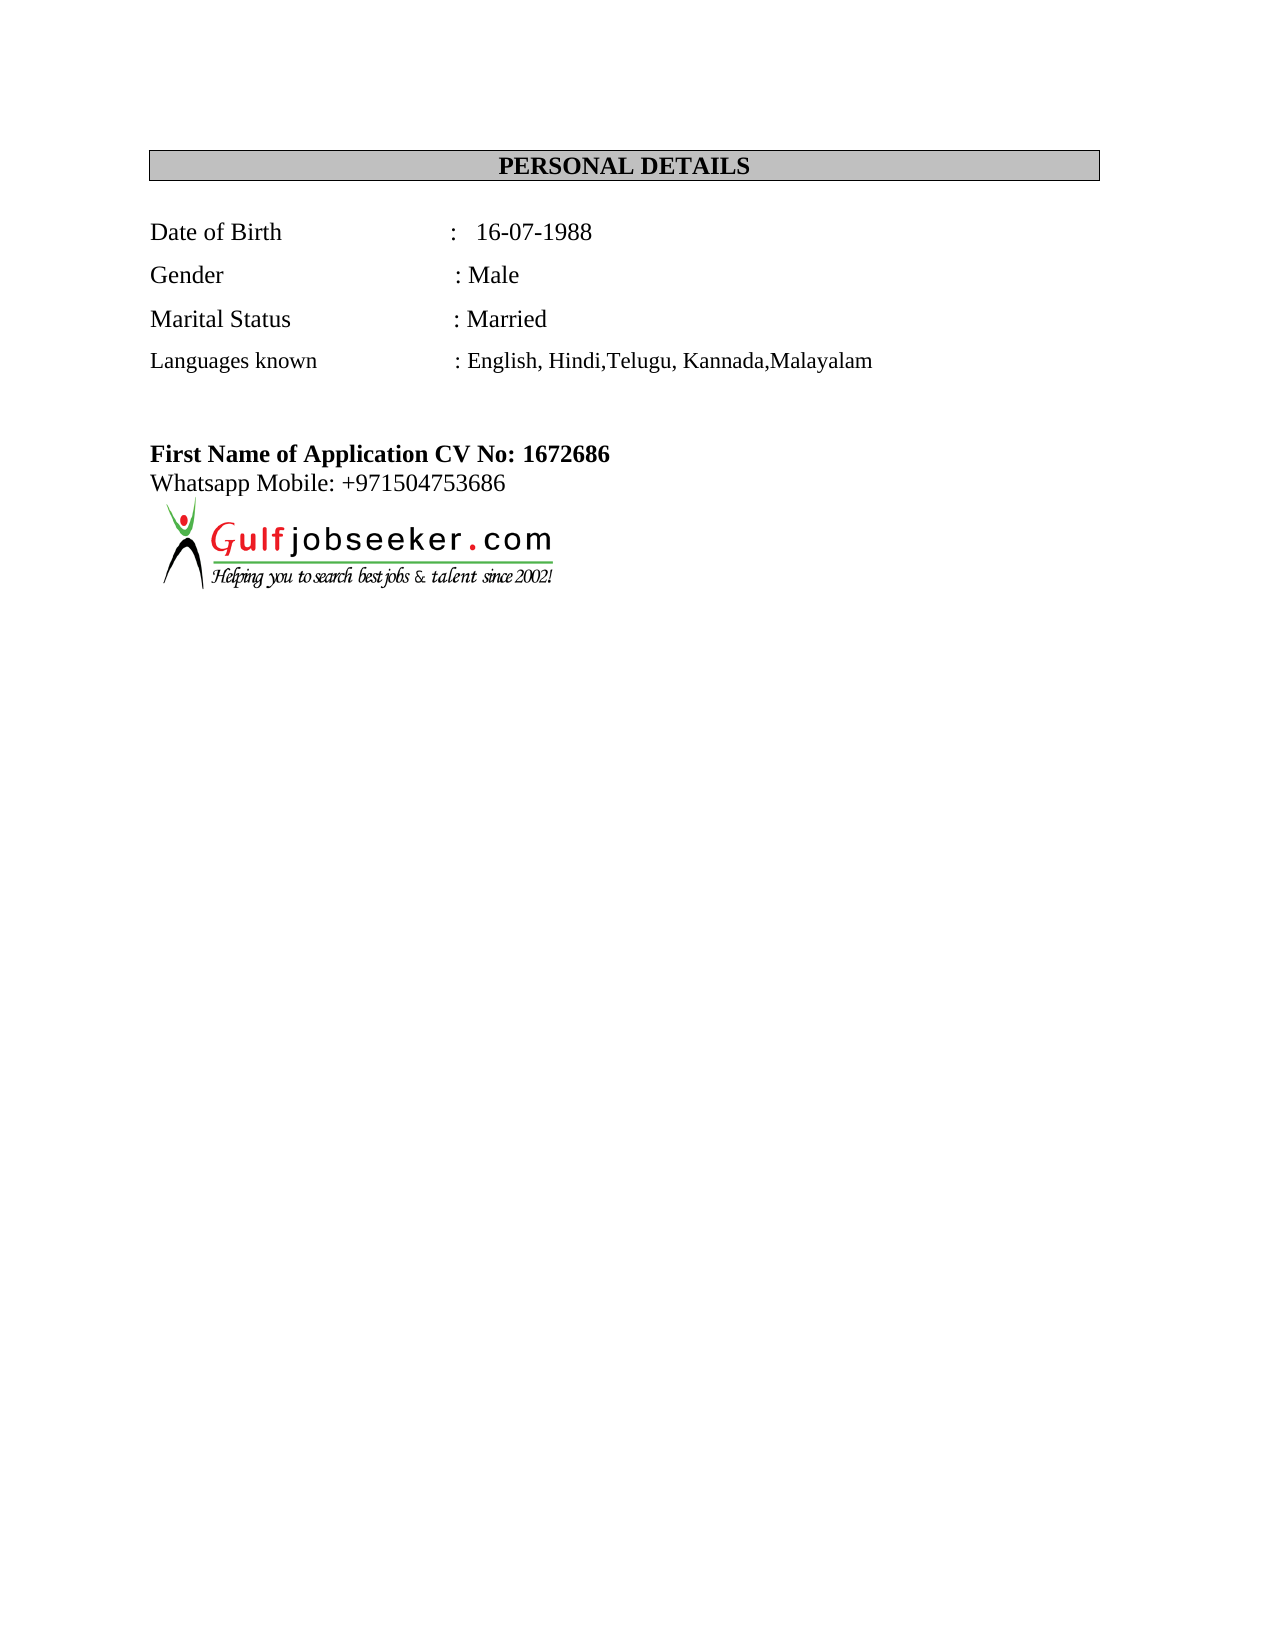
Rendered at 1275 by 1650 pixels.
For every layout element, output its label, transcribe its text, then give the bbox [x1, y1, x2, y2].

text Date of Birth : 16-07-1988 [150, 217, 1125, 246]
text PERSONAL DETAILS [150, 151, 1099, 180]
text Languages known : English, Hindi,Telugu, Kannada,Malayalam [150, 347, 1125, 373]
text Gender : Male Marital Status : Married [150, 261, 1125, 332]
picture [150, 496, 577, 592]
text Whatsapp Mobile: +971504753686 [150, 468, 1125, 496]
text First Name of Application CV No: 1672686 [150, 439, 1125, 468]
